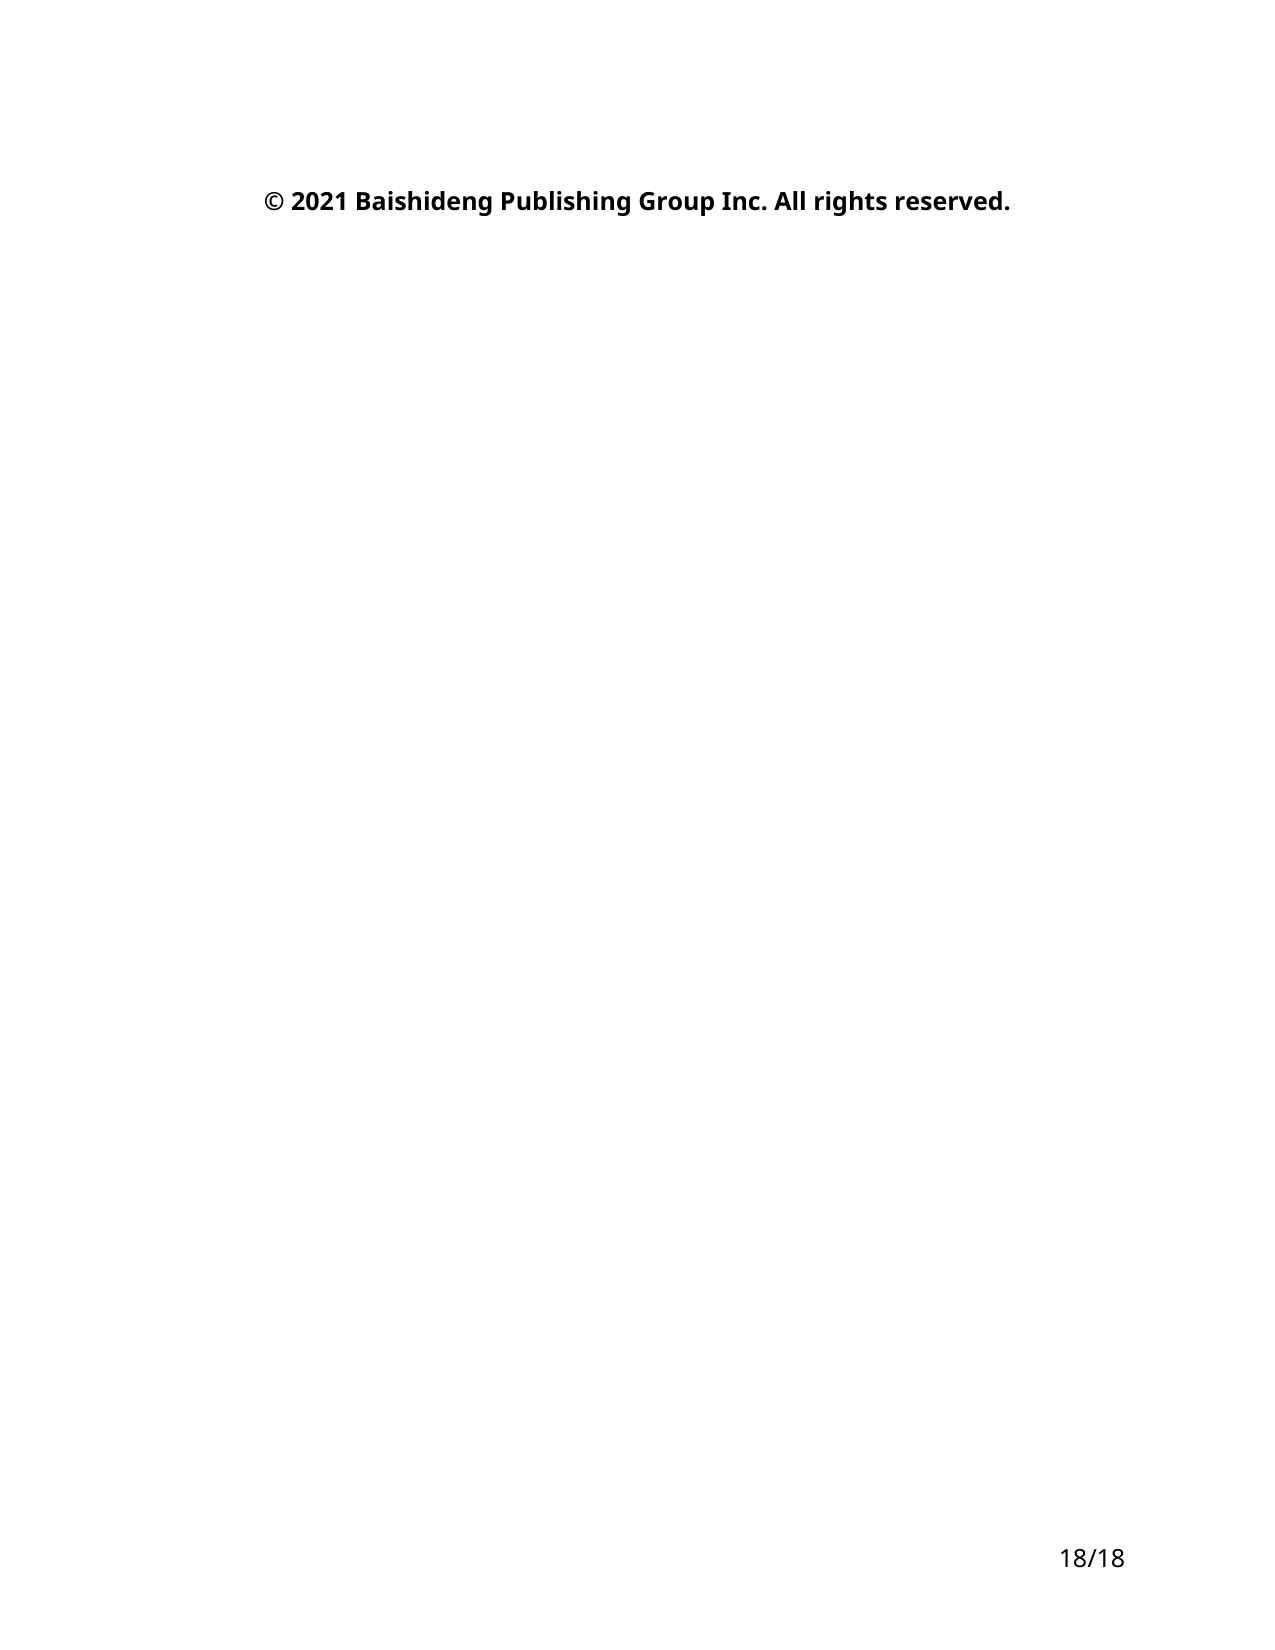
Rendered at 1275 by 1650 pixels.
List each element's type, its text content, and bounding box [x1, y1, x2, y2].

text © 2021 Baishideng Publishing Group Inc. All rights reserved. [150, 184, 1125, 218]
